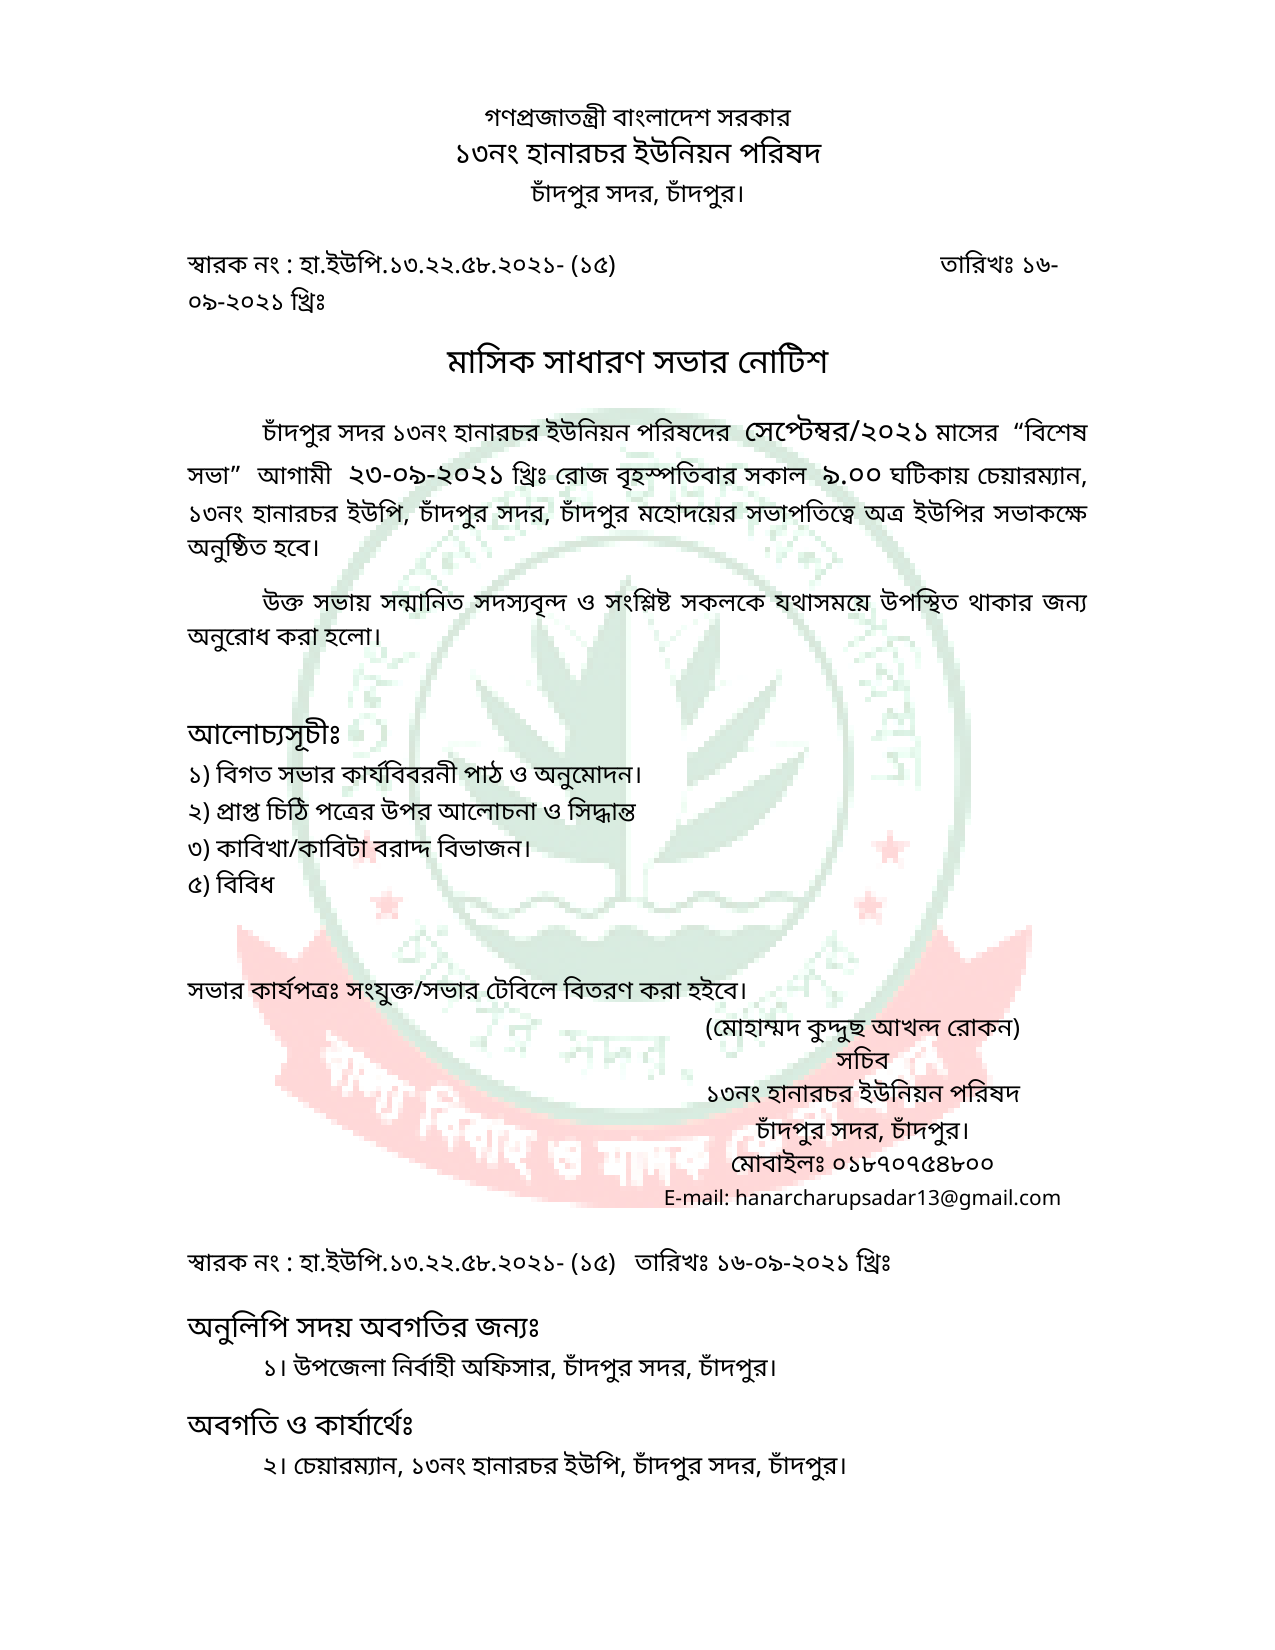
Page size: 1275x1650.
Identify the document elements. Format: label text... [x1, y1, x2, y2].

text ৫) বিবিধ [187, 867, 1087, 904]
text ৩) কাবিখা/কাবিটা বরাদ্দ বিভাজন। [187, 830, 1087, 867]
text স্বারক নং : হা.ইউপি.১৩.২২.৫৮.২০২১- (১৫) তারিখঃ ১৬-০৯-২০২১ খ্রিঃ [187, 247, 1087, 321]
text E-mail: hanarcharupsadar13@gmail.com [637, 1183, 1087, 1211]
text গণপ্রজাতন্ত্রী বাংলাদেশ সরকার [187, 104, 1087, 137]
text উক্ত সভায় সন্মানিত সদস্যবৃন্দ ও সংশ্লিষ্ট সকলকে যথাসময়ে উপস্থিত থাকার জন্য অনুরোধ করা হলো। [187, 589, 1087, 655]
text ১৩নং হানারচর ইউনিয়ন পরিষদ [187, 137, 1087, 176]
text ১) বিগত সভার কার্যবিবরনী পাঠ ও অনুমোদন। [187, 756, 1087, 793]
text মাসিক সাধারণ সভার নোটিশ [187, 343, 1087, 387]
text (মোহাম্মদ কুদ্দুছ আখন্দ রোকন) [637, 1009, 1087, 1046]
text চাঁদপুর সদর, চাঁদপুর। [637, 1112, 1087, 1149]
text চাঁদপুর সদর ১৩নং হানারচর ইউনিয়ন পরিষদের সেপ্টেম্বর/২০২১ মাসের “বিশেষ সভা” আগামী ২৩-০৯-২০২১ খ্রিঃ রোজ বৃহস্পতিবার সকাল ৯.০০ ঘটিকায় চেয়ারম্যান, ১৩নং হানারচর ইউপি, চাঁদপুর সদর, চাঁদপুর মহোদয়ের সভাপতিত্বে অত্র ইউপির সভাকক্ষে অনুষ্ঠিত হবে। [187, 410, 1087, 566]
text ১৩নং হানারচর ইউনিয়ন পরিষদ [637, 1079, 1087, 1112]
text সচিব [637, 1046, 1087, 1079]
text সভার কার্যপত্রঃ সংযুক্ত/সভার টেবিলে বিতরণ করা হইবে। [187, 972, 1087, 1009]
text চাঁদপুর সদর, চাঁদপুর। [187, 176, 1087, 212]
text অবগতি ও কার্যার্থেঃ [187, 1409, 1087, 1447]
text ২) প্রাপ্ত চিঠি পত্রের উপর আলোচনা ও সিদ্ধান্ত [187, 793, 1087, 830]
text আলোচ্যসূচীঃ [187, 718, 1087, 756]
text ২। চেয়ারম্যান, ১৩নং হানারচর ইউপি, চাঁদপুর সদর, চাঁদপুর। [187, 1447, 1087, 1484]
text অনুলিপি সদয় অবগতির জন্যঃ [187, 1311, 1087, 1349]
text মোবাইলঃ ০১৮৭০৭৫৪৮০০ [637, 1149, 1087, 1183]
text ১। উপজেলা নির্বাহী অফিসার, চাঁদপুর সদর, চাঁদপুর। [187, 1349, 1087, 1386]
text স্বারক নং : হা.ইউপি.১৩.২২.৫৮.২০২১- (১৫) তারিখঃ ১৬-০৯-২০২১ খ্রিঃ [187, 1245, 1087, 1282]
